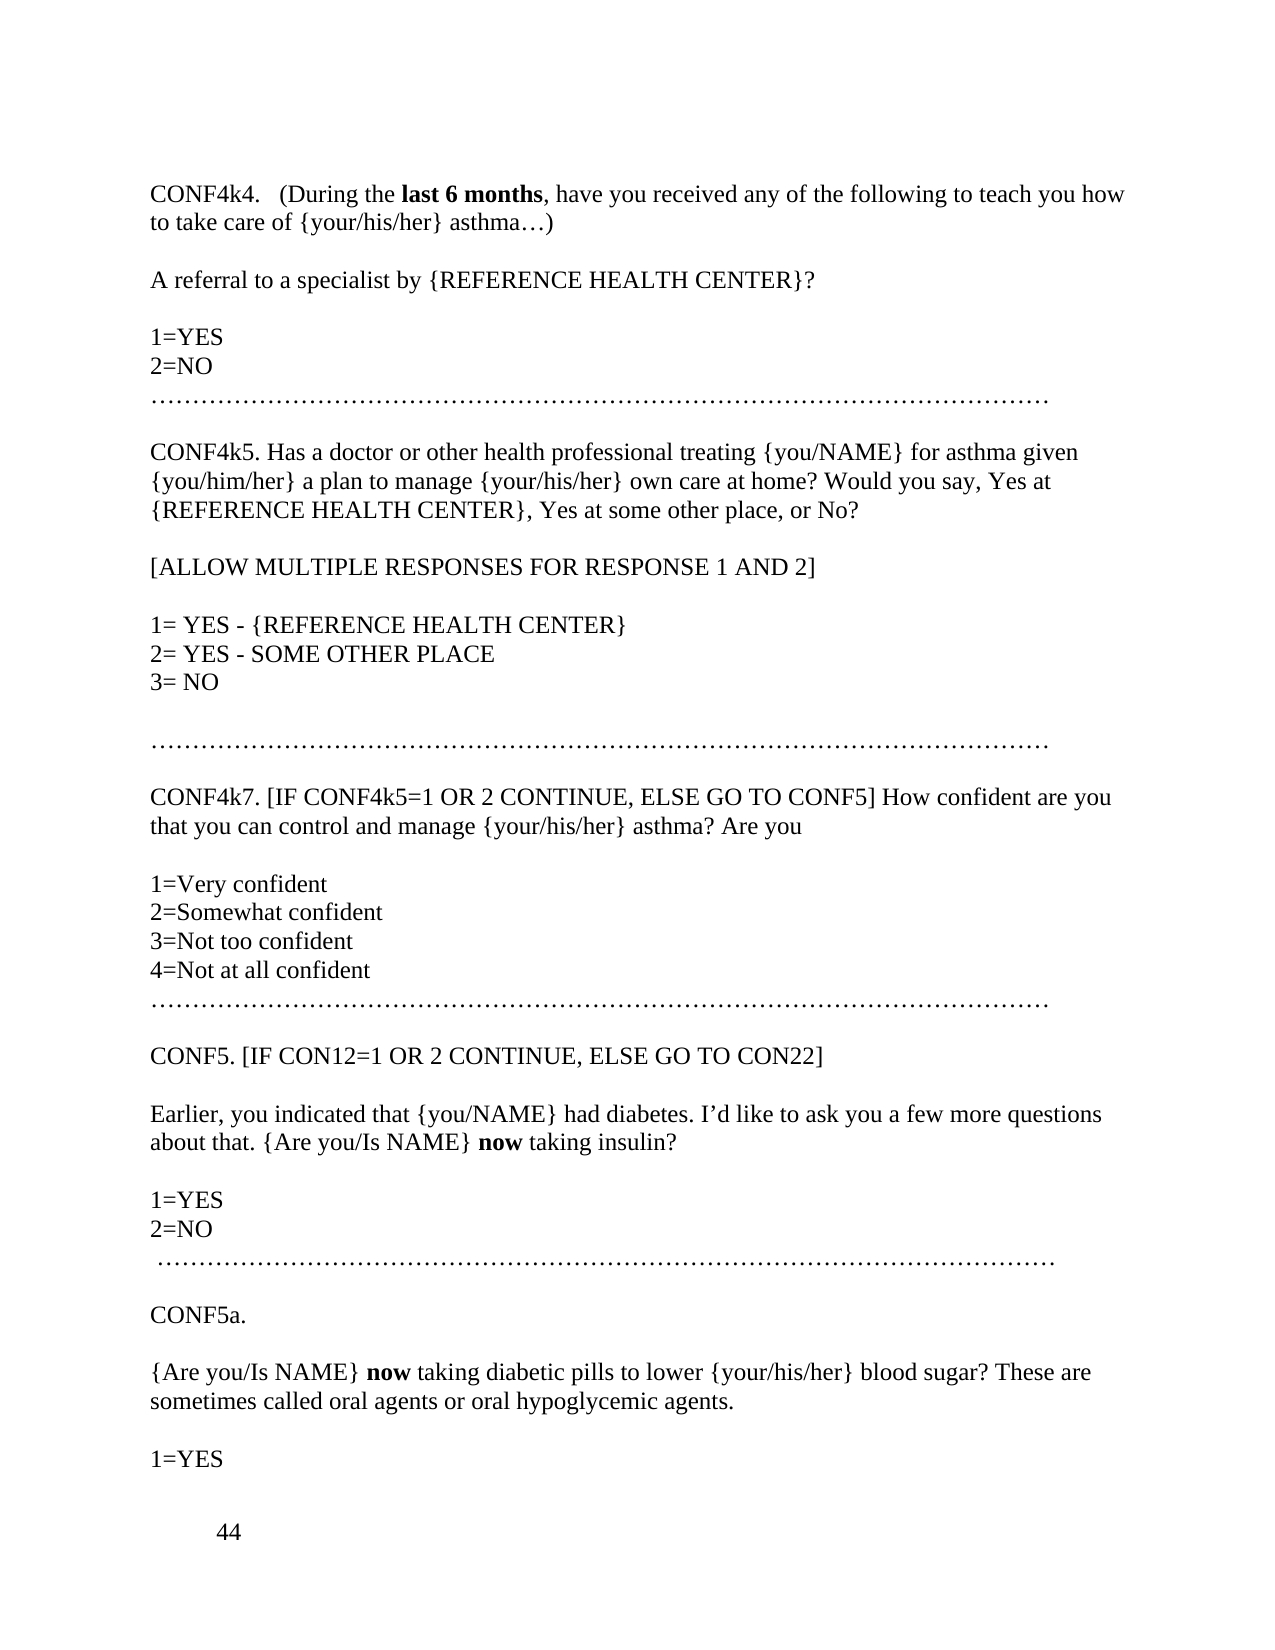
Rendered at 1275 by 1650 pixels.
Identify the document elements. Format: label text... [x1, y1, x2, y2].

text {Are you/Is NAME} now taking diabetic pills to lower {your/his/her} blood sugar? These are sometimes called oral agents or oral hypoglycemic agents. [150, 1357, 1125, 1415]
text CONF4k7. [IF CONF4k5=1 OR 2 CONTINUE, ELSE GO TO CONF5] How confident are you that you can control and manage {your/his/her} asthma? Are you [150, 782, 1125, 840]
text 1=YES [150, 322, 1125, 351]
text Earlier, you indicated that {you/NAME} had diabetes. I’d like to ask you a few more questions about that. {Are you/Is NAME} now taking insulin? [150, 1099, 1125, 1156]
text 3=Not too confident [150, 926, 1125, 955]
text 2=NO [150, 1214, 1125, 1242]
text A referral to a specialist by {REFERENCE HEALTH CENTER}? [150, 265, 1125, 294]
text 1=YES [150, 1444, 1125, 1472]
text CONF4k5. Has a doctor or other health professional treating {you/NAME} for asthma given {you/him/her} a plan to manage {your/his/her} own care at home? Would you say, Yes at {REFERENCE HEALTH CENTER}, Yes at some other place, or No? [150, 437, 1125, 524]
text 3= NO [150, 667, 1125, 696]
text ……………………………………………………………………………………………… [150, 984, 1125, 1012]
text CONF5. [IF CON12=1 OR 2 CONTINUE, ELSE GO TO CON22] [150, 1041, 1125, 1070]
text 2=Somewhat confident [150, 897, 1125, 926]
text ……………………………………………………………………………………………… [150, 380, 1125, 409]
text CONF5a. [150, 1300, 1125, 1329]
text 1=Very confident [150, 869, 1125, 897]
text ……………………………………………………………………………………………… [150, 1242, 1125, 1271]
text 1=YES [150, 1185, 1125, 1214]
text 4=Not at all confident [150, 955, 1125, 984]
text CONF4k4. (During the last 6 months, have you received any of the following to teach you how to take care of {your/his/her} asthma…) [150, 179, 1125, 236]
text ……………………………………………………………………………………………… [150, 725, 1125, 754]
text 2=NO [150, 351, 1125, 380]
text 2= YES - SOME OTHER PLACE [150, 639, 1125, 667]
text [ALLOW MULTIPLE RESPONSES FOR RESPONSE 1 AND 2] [150, 552, 1125, 581]
text 1= YES - {REFERENCE HEALTH CENTER} [150, 610, 1125, 639]
